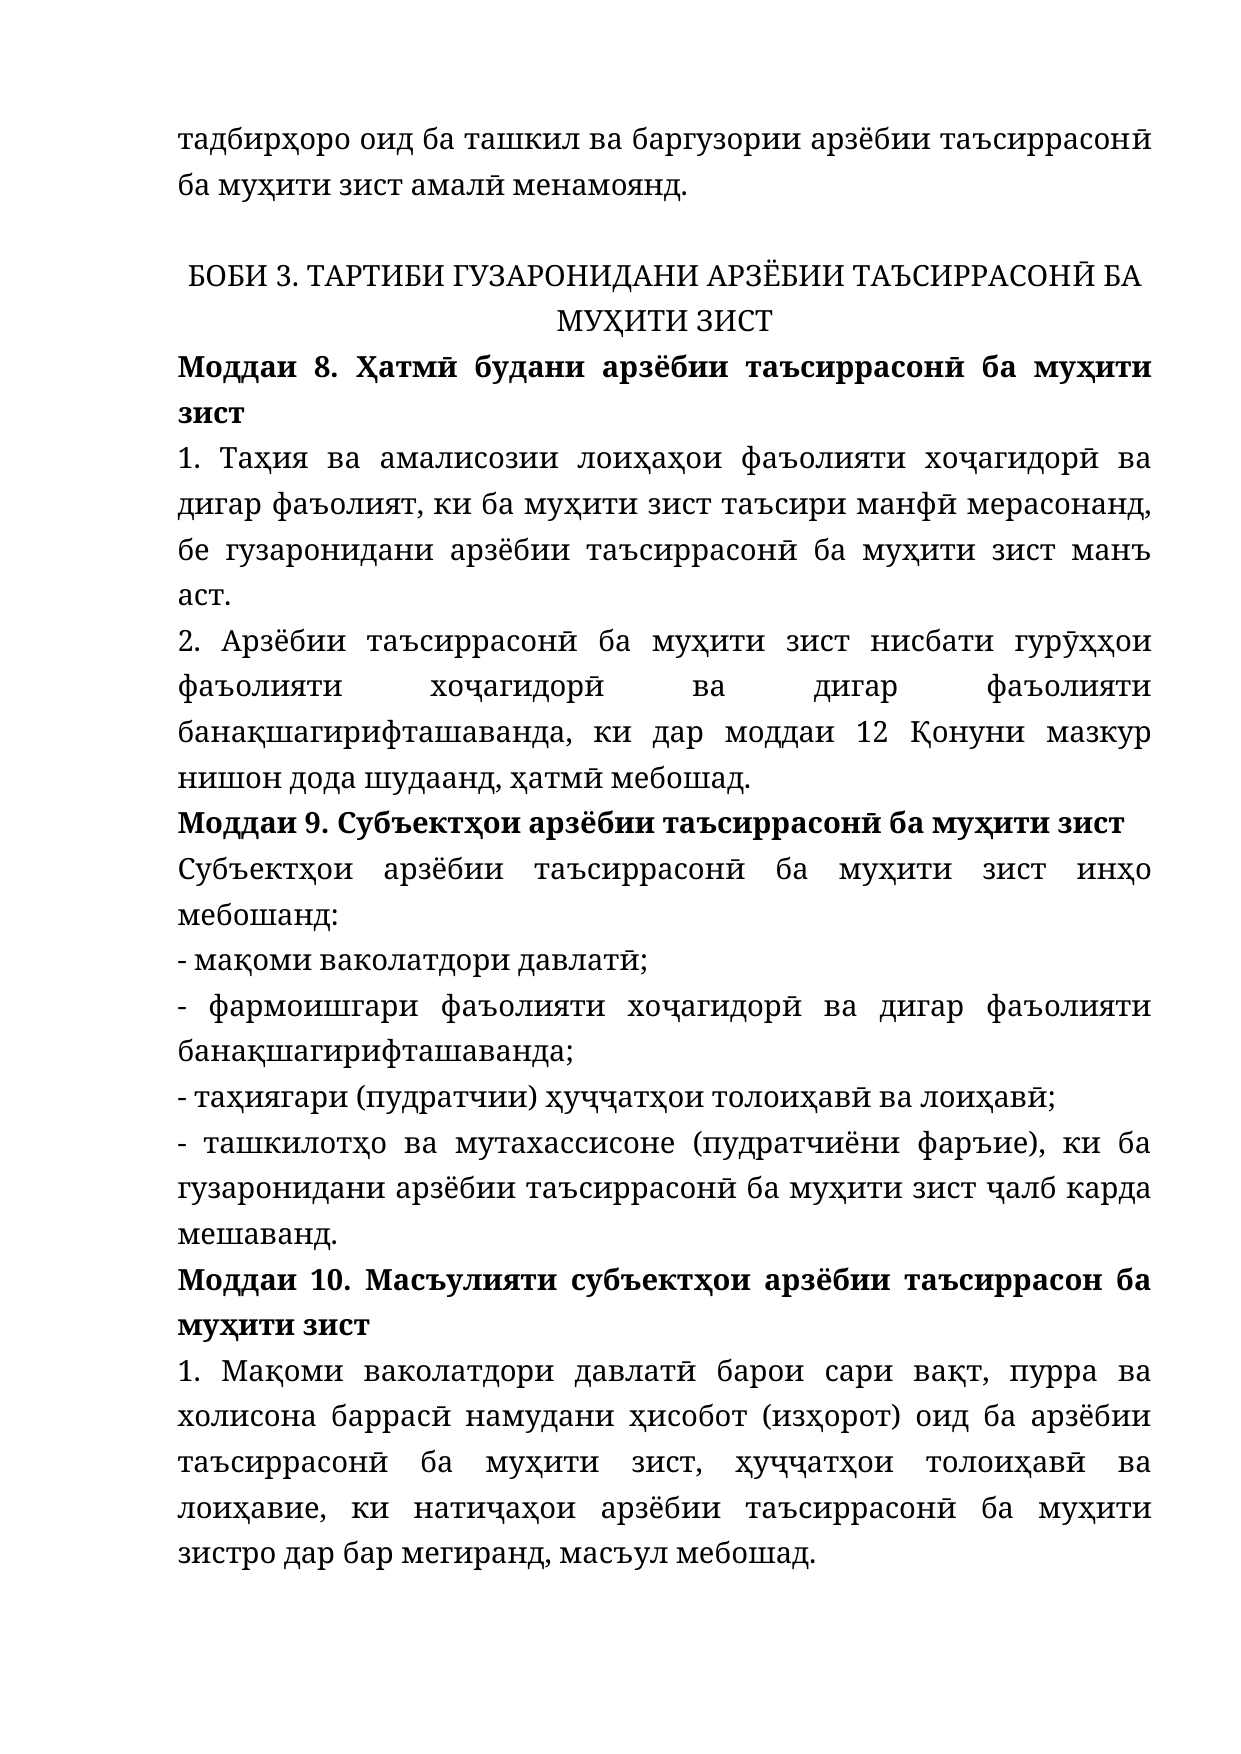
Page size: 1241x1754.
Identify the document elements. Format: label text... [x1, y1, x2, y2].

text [177, 118, 1152, 203]
text Моддаи 8. Ҳатмӣ будани арзёбии таъсиррасонӣ ба муҳити зист [177, 346, 1152, 432]
text - ташкилотҳо ва мутахассисоне (пудратчиёни фаръие), ки ба гузаронидани арзёбии таъсиррасонӣ ба муҳити зист ҷалб карда мешаванд. [177, 1122, 1152, 1253]
text 2. Арзёбии таъсиррасонӣ ба муҳити зист нисбати гурӯҳҳои фаъолияти хоҷагидорӣ ва дигар фаъолияти банақшагирифташаванда, ки дар моддаи 12 Қонуни мазкур нишон дода шудаанд, ҳатмӣ мебошад. [177, 620, 1152, 797]
text Моддаи 10. Масъулияти субъектҳои арзёбии таъсиррасон ба муҳити зист [177, 1259, 1152, 1344]
text - таҳиягари (пудратчии) ҳуҷҷатҳои толоиҳавӣ ва лоиҳавӣ; [177, 1076, 1152, 1116]
text Моддаи 9. Субъектҳои арзёбии таъсиррасонӣ ба муҳити зист [177, 802, 1152, 842]
text - мақоми ваколатдори давлатӣ; [177, 939, 1152, 979]
text Субъектҳои арзёбии таъсиррасонӣ ба муҳити зист инҳо мебошанд: [177, 848, 1152, 933]
text БОБИ 3. ТАРТИБИ ГУЗАРОНИДАНИ АРЗЁБИИ ТАЪСИРРАСОНӢ БА МУҲИТИ ЗИСТ [177, 255, 1152, 340]
text - фармоишгари фаъолияти хоҷагидорӣ ва дигар фаъолияти банақшагирифташаванда; [177, 985, 1152, 1070]
text 1. Таҳия ва амалисозии лоиҳаҳои фаъолияти хоҷагидорӣ ва дигар фаъолият, ки ба муҳити зист таъсири манфӣ мерасонанд, бе гузаронидани арзёбии таъсиррасонӣ ба муҳити зист манъ аст. [177, 437, 1152, 614]
text 1. Мақоми ваколатдори давлатӣ барои сари вақт, пурра ва холисона баррасӣ намудани ҳисобот (изҳорот) оид ба арзёбии таъсиррасонӣ ба муҳити зист, ҳуҷҷатҳои толоиҳавӣ ва лоиҳавие, ки натиҷаҳои арзёбии таъсиррасонӣ ба муҳити зистро дар бар мегиранд, масъул мебошад. [177, 1350, 1152, 1572]
